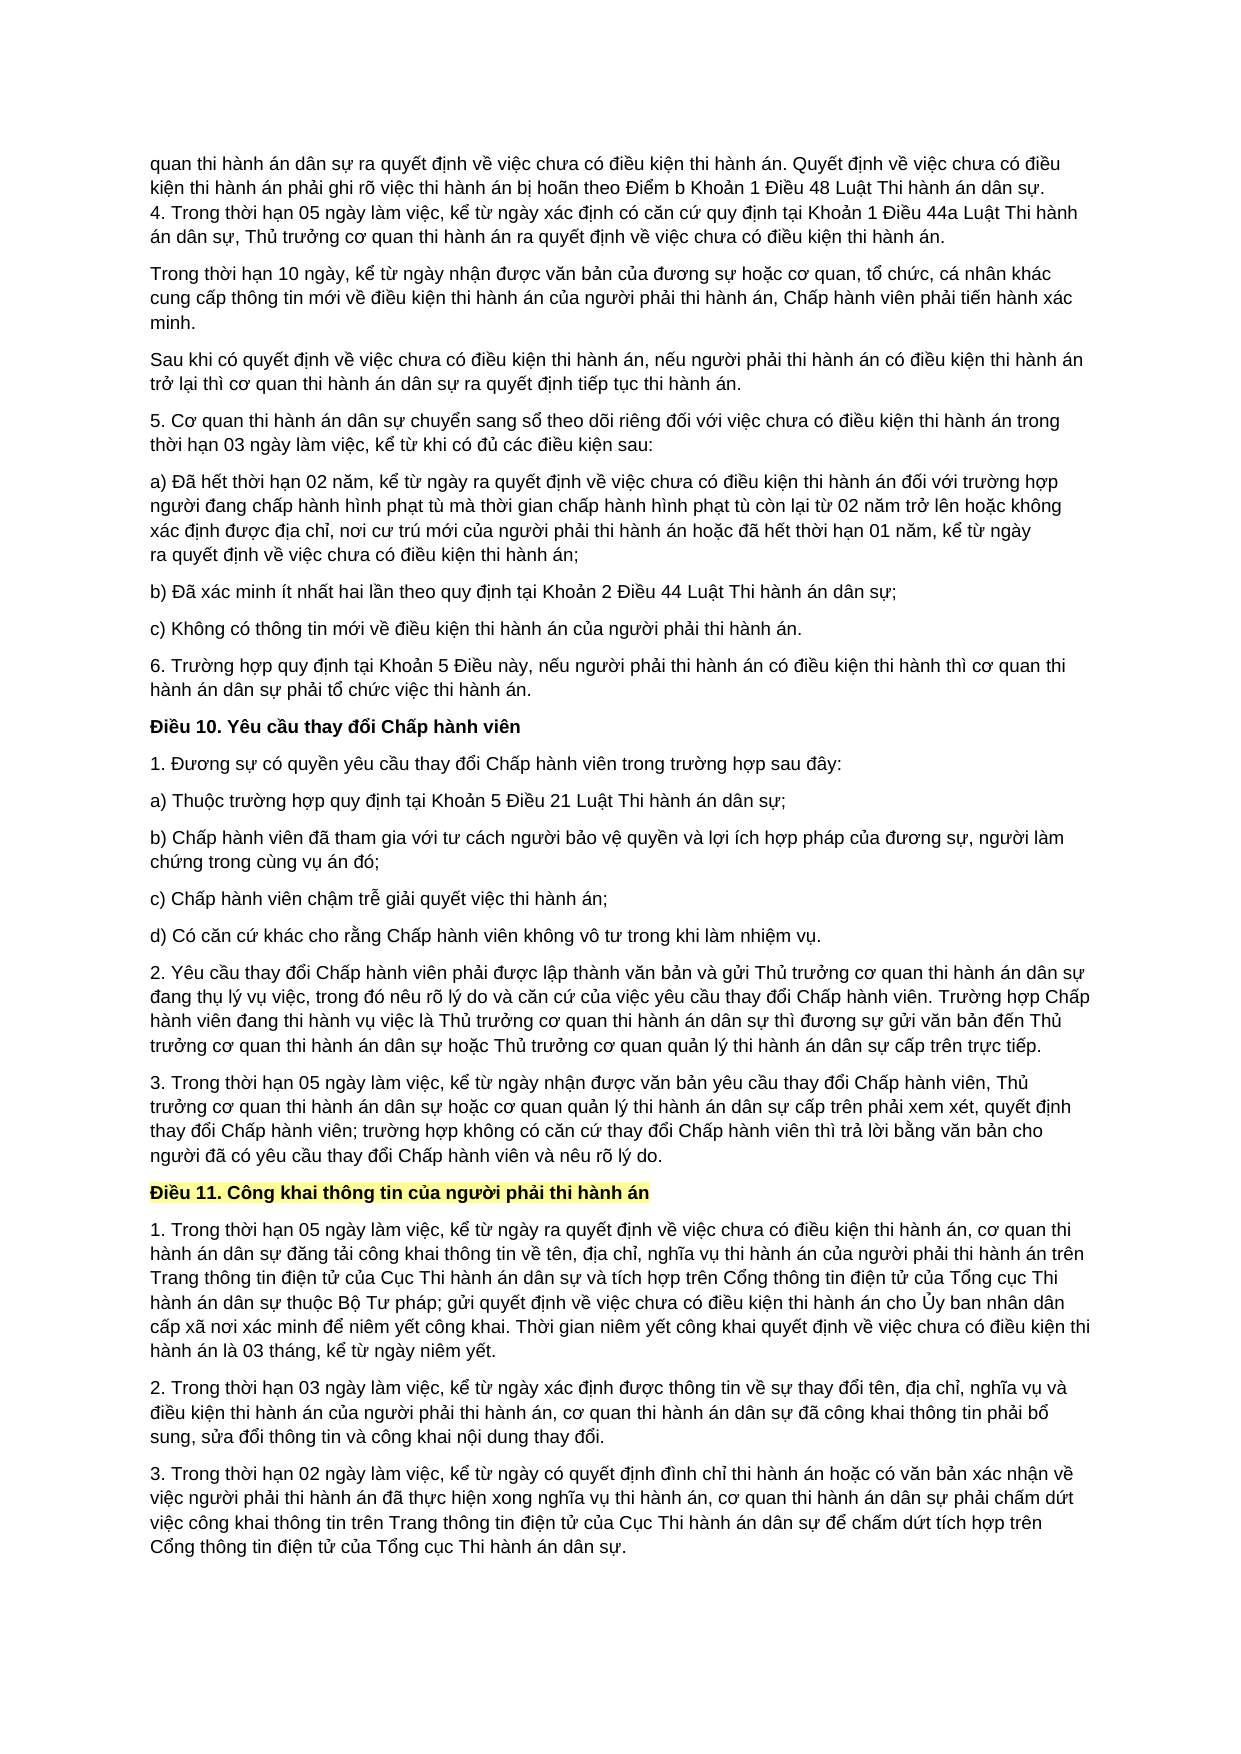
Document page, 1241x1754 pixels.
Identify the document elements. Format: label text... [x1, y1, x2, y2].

text 6. Trường hợp quy định tại Khoản 5 Điều này, nếu người phải thi hành án có điều kiện thi hành thì cơ quan thi hành án dân sự phải tổ chức việc thi hành án. [150, 652, 1090, 701]
text c) Không có thông tin mới về điều kiện thi hành án của người phải thi hành án. [150, 615, 1090, 639]
text a) Thuộc trường hợp quy định tại Khoản 5 Điều 21 Luật Thi hành án dân sự; [150, 787, 1090, 811]
text 1. Trong thời hạn 05 ngày làm việc, kể từ ngày ra quyết định về việc chưa có điều kiện thi hành án, cơ quan thi hành án dân sự đăng tải công khai thông tin về tên, địa chỉ, nghĩa vụ thi hành án của người phải thi hành án trên Trang thông tin điện tử của Cục Thi hành án dân sự và tích hợp trên Cổng thông tin điện tử của Tổng cục Thi hành án dân sự thuộc Bộ Tư pháp; gửi quyết định về việc chưa có điều kiện thi hành án cho Ủy ban nhân dân cấp xã nơi xác minh để niêm yết công khai. Thời gian niêm yết công khai quyết định về việc chưa có điều kiện thi hành án là 03 tháng, kể từ ngày niêm yết. [150, 1216, 1090, 1362]
text Trong thời hạn 10 ngày, kể từ ngày nhận được văn bản của đương sự hoặc cơ quan, tổ chức, cá nhân khác cung cấp thông tin mới về điều kiện thi hành án của người phải thi hành án, Chấp hành viên phải tiến hành xác minh. [150, 260, 1090, 333]
text b) Chấp hành viên đã tham gia với tư cách người bảo vệ quyền và lợi ích hợp pháp của đương sự, người làm chứng trong cùng vụ án đó; [150, 824, 1090, 872]
text Sau khi có quyết định về việc chưa có điều kiện thi hành án, nếu người phải thi hành án có điều kiện thi hành án trở lại thì cơ quan thi hành án dân sự ra quyết định tiếp tục thi hành án. [150, 346, 1090, 394]
text 3. Trong thời hạn 05 ngày làm việc, kể từ ngày nhận được văn bản yêu cầu thay đổi Chấp hành viên, Thủ trưởng cơ quan thi hành án dân sự hoặc cơ quan quản lý thi hành án dân sự cấp trên phải xem xét, quyết định thay đổi Chấp hành viên; trường hợp không có căn cứ thay đổi Chấp hành viên thì trả lời bằng văn bản cho người đã có yêu cầu thay đổi Chấp hành viên và nêu rõ lý do. [150, 1069, 1090, 1166]
text 5. Cơ quan thi hành án dân sự chuyển sang sổ theo dõi riêng đối với việc chưa có điều kiện thi hành án trong thời hạn 03 ngày làm việc, kể từ khi có đủ các điều kiện sau: [150, 407, 1090, 456]
text c) Chấp hành viên chậm trễ giải quyết việc thi hành án; [150, 885, 1090, 909]
text 2. Trong thời hạn 03 ngày làm việc, kể từ ngày xác định được thông tin về sự thay đổi tên, địa chỉ, nghĩa vụ và điều kiện thi hành án của người phải thi hành án, cơ quan thi hành án dân sự đã công khai thông tin phải bổ sung, sửa đổi thông tin và công khai nội dung thay đổi. [150, 1374, 1090, 1447]
text d) Có căn cứ khác cho rằng Chấp hành viên không vô tư trong khi làm nhiệm vụ. [150, 922, 1090, 946]
text a) Đã hết thời hạn 02 năm, kể từ ngày ra quyết định về việc chưa có điều kiện thi hành án đối với trường hợp người đang chấp hành hình phạt tù mà thời gian chấp hành hình phạt tù còn lại từ 02 năm trở lên hoặc không xác định được địa chỉ, nơi cư trú mới của người phải thi hành án hoặc đã hết thời hạn 01 năm, kể từ ngày ra quyết định về việc chưa có điều kiện thi hành án; [150, 468, 1090, 566]
text b) Đã xác minh ít nhất hai lần theo quy định tại Khoản 2 Điều 44 Luật Thi hành án dân sự; [150, 578, 1090, 602]
text Điều 10. Yêu cầu thay đổi Chấp hành viên [150, 713, 1090, 737]
text 4. Trong thời hạn 05 ngày làm việc, kể từ ngày xác định có căn cứ quy định tại Khoản 1 Điều 44a Luật Thi hành án dân sự, Thủ trưởng cơ quan thi hành án ra quyết định về việc chưa có điều kiện thi hành án. [150, 199, 1090, 247]
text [150, 150, 1090, 199]
text 2. Yêu cầu thay đổi Chấp hành viên phải được lập thành văn bản và gửi Thủ trưởng cơ quan thi hành án dân sự đang thụ lý vụ việc, trong đó nêu rõ lý do và căn cứ của việc yêu cầu thay đổi Chấp hành viên. Trường hợp Chấp hành viên đang thi hành vụ việc là Thủ trưởng cơ quan thi hành án dân sự thì đương sự gửi văn bản đến Thủ trưởng cơ quan thi hành án dân sự hoặc Thủ trưởng cơ quan quản lý thi hành án dân sự cấp trên trực tiếp. [150, 959, 1090, 1056]
text 3. Trong thời hạn 02 ngày làm việc, kể từ ngày có quyết định đình chỉ thi hành án hoặc có văn bản xác nhận về việc người phải thi hành án đã thực hiện xong nghĩa vụ thi hành án, cơ quan thi hành án dân sự phải chấm dứt việc công khai thông tin trên Trang thông tin điện tử của Cục Thi hành án dân sự để chấm dứt tích hợp trên Cổng thông tin điện tử của Tổng cục Thi hành án dân sự. [150, 1460, 1090, 1557]
text 1. Đương sự có quyền yêu cầu thay đổi Chấp hành viên trong trường hợp sau đây: [150, 750, 1090, 774]
text Điều 11. Công khai thông tin của người phải thi hành án [150, 1179, 1090, 1203]
